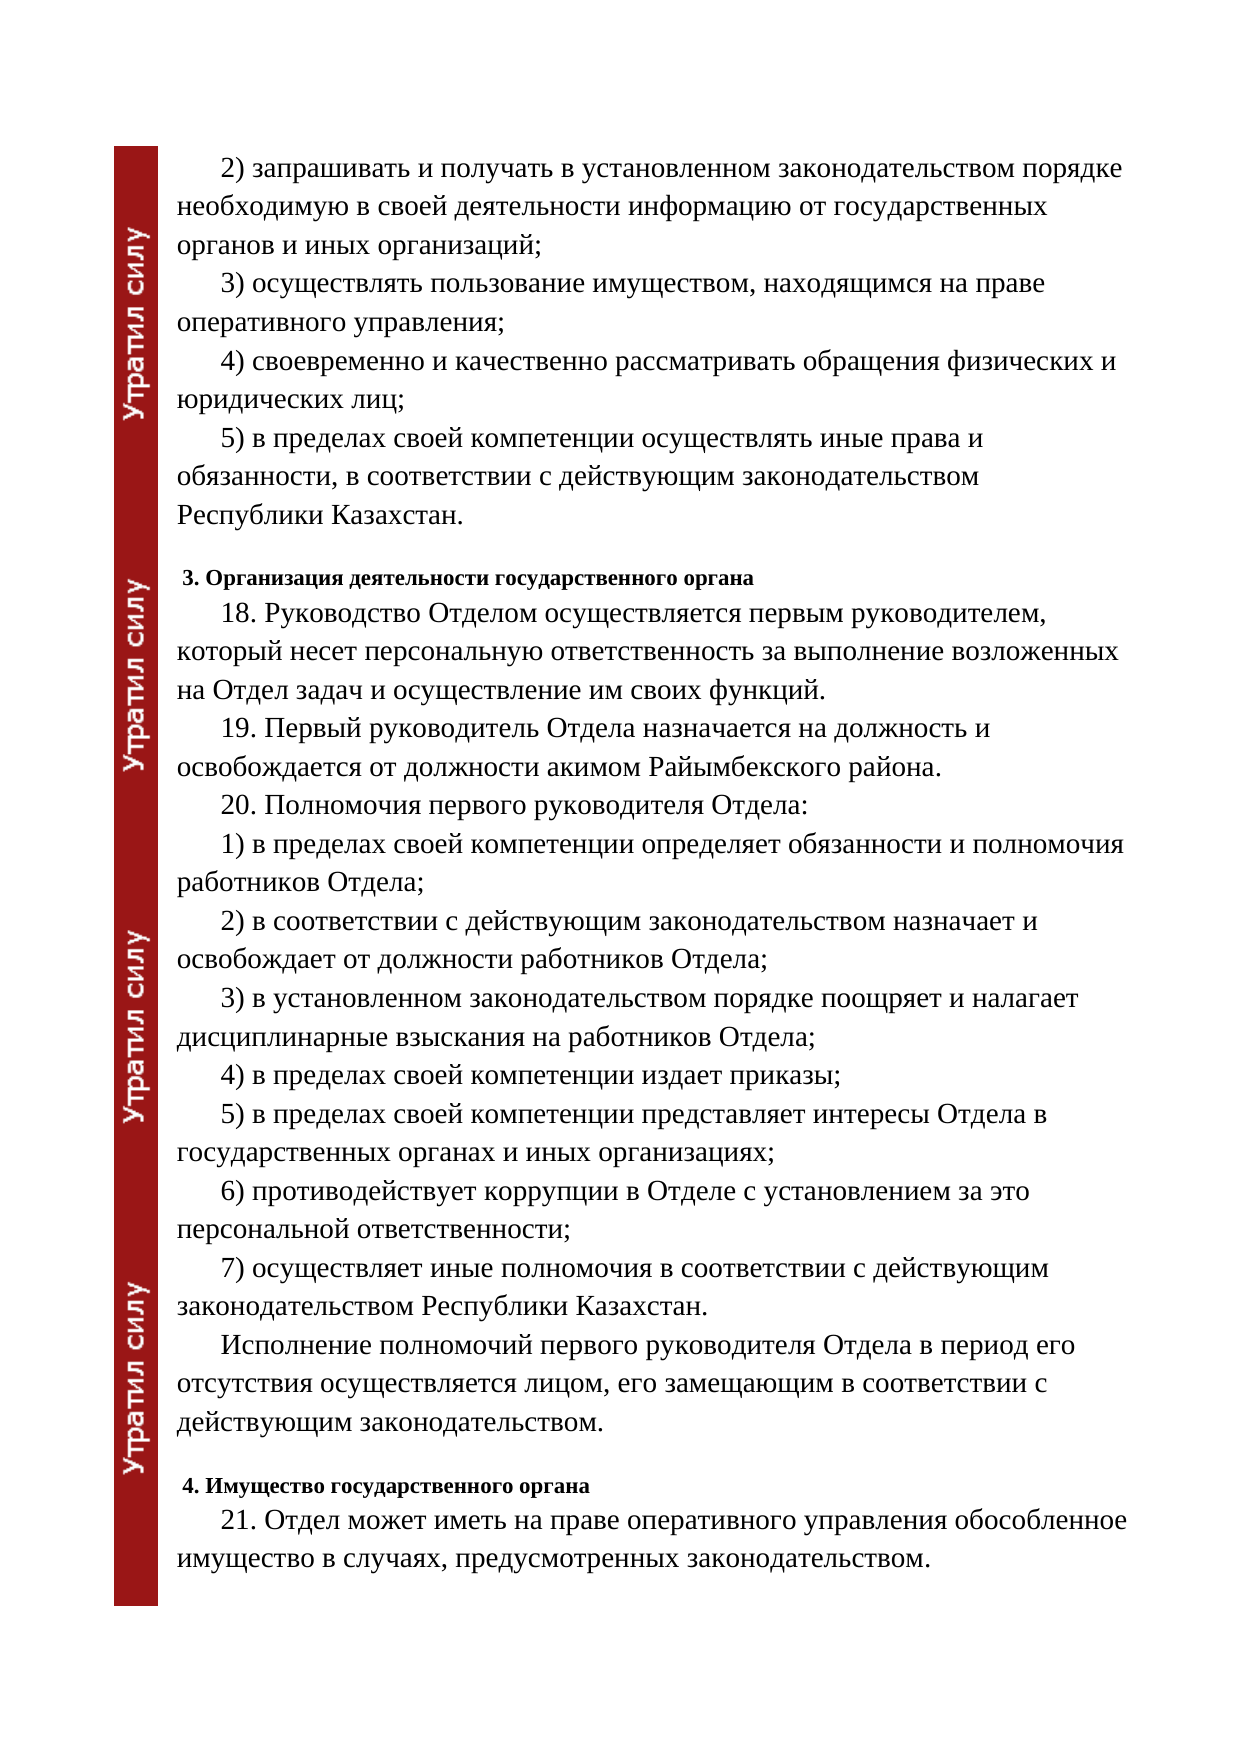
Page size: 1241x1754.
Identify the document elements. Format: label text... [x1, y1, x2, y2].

picture [114, 1498, 158, 1502]
picture [114, 1468, 158, 1472]
text 4. Имущество государственного органа [112, 1472, 1128, 1498]
picture [114, 591, 158, 595]
picture [114, 1574, 158, 1606]
text 18. Руководство Отделом осуществляется первым руководителем, который несет персональную ответственность за выполнение возложенных на Отдел задач и осуществление им своих функций. 19. Первый руководитель Отдела назначается на должность и освобождается от должности акимом Райымбекского района. 20. Полномочия первого руководителя Отдела: 1) в пределах своей компетенции определяет обязанности и полномочия работников Отдела; 2) в соответствии с действующим законодательством назначает и освобождает от должности работников Отдела; 3) в установленном законодательством порядке поощряет и налагает дисциплинарные взыскания на работников Отдела; 4) в пределах своей компетенции издает приказы; 5) в пределах своей компетенции представляет интересы Отдела в государственных органах и иных организациях; 6) противодействует коррупции в Отделе с установлением за это персональной ответственности; 7) осуществляет иные полномочия в соответствии с действующим законодательством Республики Казахстан. Исполнение полномочий первого руководителя Отдела в период его отсутствия осуществляется лицом, его замещающим в соответствии с действующим законодательством. [112, 595, 1128, 1468]
picture [114, 146, 158, 150]
text 3. Организация деятельности государственного органа [112, 564, 1128, 591]
